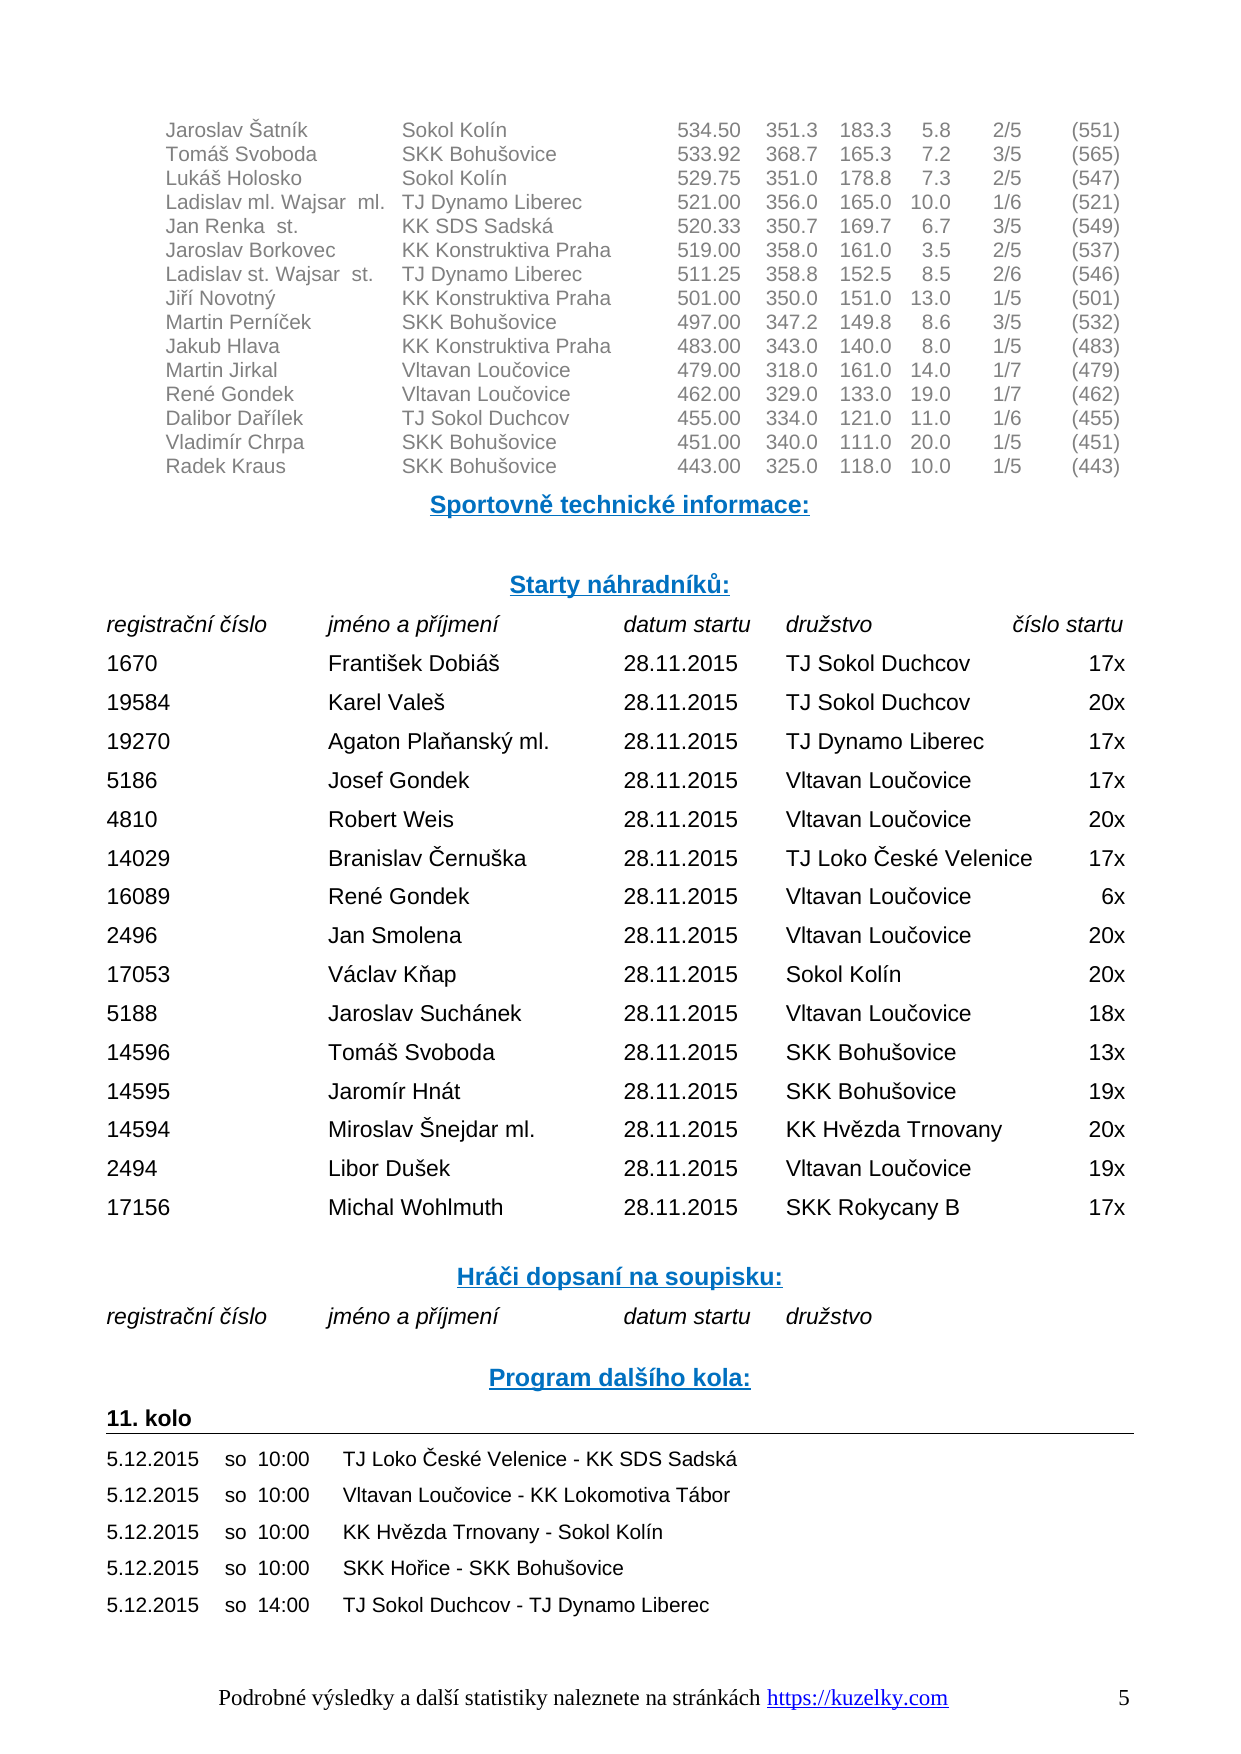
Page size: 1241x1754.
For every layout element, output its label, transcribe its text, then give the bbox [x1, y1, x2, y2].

text 16089 René Gondek 28.11.2015 Vltavan Loučovice 6x [106, 883, 1134, 910]
text 5.12.2015 so 10:00 Vltavan Loučovice - KK Lokomotiva Tábor [106, 1483, 1134, 1507]
text 5.12.2015 so 10:00 KK Hvězda Trnovany - Sokol Kolín [106, 1519, 1134, 1543]
text Sportovně technické informace: [94, 490, 1145, 519]
text Ladislav st. Wajsar st. TJ Dynamo Liberec 511.25 358.8 152.5 8.5 2/6 (546) [106, 262, 1134, 286]
text 17156 Michal Wohlmuth 28.11.2015 SKK Rokycany B 17x [106, 1194, 1134, 1221]
text Jaroslav Šatník Sokol Kolín 534.50 351.3 183.3 5.8 2/5 (551) [106, 118, 1134, 142]
text Hráči dopsaní na soupisku: [94, 1233, 1145, 1291]
text Program dalšího kola: [94, 1363, 1145, 1392]
text 19270 Agaton Plaňanský ml. 28.11.2015 TJ Dynamo Liberec 17x [106, 728, 1134, 754]
text 14596 Tomáš Svoboda 28.11.2015 SKK Bohušovice 13x [106, 1039, 1134, 1065]
text Martin Perníček SKK Bohušovice 497.00 347.2 149.8 8.6 3/5 (532) [106, 310, 1134, 334]
text 17053 Václav Kňap 28.11.2015 Sokol Kolín 20x [106, 961, 1134, 987]
text Tomáš Svoboda SKK Bohušovice 533.92 368.7 165.3 7.2 3/5 (565) [106, 142, 1134, 166]
text 5.12.2015 so 10:00 SKK Hořice - SKK Bohušovice [106, 1556, 1134, 1580]
text 2494 Libor Dušek 28.11.2015 Vltavan Loučovice 19x [106, 1155, 1134, 1182]
text 5.12.2015 so 10:00 TJ Loko České Velenice - KK SDS Sadská [106, 1447, 1134, 1471]
text Ladislav ml. Wajsar ml. TJ Dynamo Liberec 521.00 356.0 165.0 10.0 1/6 (521) [106, 190, 1134, 214]
text René Gondek Vltavan Loučovice 462.00 329.0 133.0 19.0 1/7 (462) [106, 382, 1134, 406]
text Jiří Novotný KK Konstruktiva Praha 501.00 350.0 151.0 13.0 1/5 (501) [106, 286, 1134, 310]
text Jaroslav Borkovec KK Konstruktiva Praha 519.00 358.0 161.0 3.5 2/5 (537) [106, 238, 1134, 262]
text Radek Kraus SKK Bohušovice 443.00 325.0 118.0 10.0 1/5 (443) [106, 453, 1134, 477]
text registrační číslo jméno a příjmení datum startu družstvo [106, 1303, 1134, 1329]
text 5.12.2015 so 14:00 TJ Sokol Duchcov - TJ Dynamo Liberec [106, 1592, 1134, 1616]
text 14595 Jaromír Hnát 28.11.2015 SKK Bohušovice 19x [106, 1078, 1134, 1104]
text 5186 Josef Gondek 28.11.2015 Vltavan Loučovice 17x [106, 767, 1134, 793]
text 14594 Miroslav Šnejdar ml. 28.11.2015 KK Hvězda Trnovany 20x [106, 1116, 1134, 1143]
text Jan Renka st. KK SDS Sadská 520.33 350.7 169.7 6.7 3/5 (549) [106, 214, 1134, 238]
text 5188 Jaroslav Suchánek 28.11.2015 Vltavan Loučovice 18x [106, 1000, 1134, 1026]
text Lukáš Holosko Sokol Kolín 529.75 351.0 178.8 7.3 2/5 (547) [106, 166, 1134, 190]
text 4810 Robert Weis 28.11.2015 Vltavan Loučovice 20x [106, 806, 1134, 832]
text 2496 Jan Smolena 28.11.2015 Vltavan Loučovice 20x [106, 922, 1134, 948]
text 1670 František Dobiáš 28.11.2015 TJ Sokol Duchcov 17x [106, 650, 1134, 677]
text Jakub Hlava KK Konstruktiva Praha 483.00 343.0 140.0 8.0 1/5 (483) [106, 334, 1134, 358]
text registrační číslo jméno a příjmení datum startu družstvo číslo startu [106, 611, 1134, 638]
text 11. kolo [106, 1405, 1134, 1433]
text Dalibor Dařílek TJ Sokol Duchcov 455.00 334.0 121.0 11.0 1/6 (455) [106, 406, 1134, 429]
text Martin Jirkal Vltavan Loučovice 479.00 318.0 161.0 14.0 1/7 (479) [106, 358, 1134, 382]
text Starty náhradníků: [94, 570, 1145, 599]
text Vladimír Chrpa SKK Bohušovice 451.00 340.0 111.0 20.0 1/5 (451) [106, 429, 1134, 453]
text 14029 Branislav Černuška 28.11.2015 TJ Loko České Velenice 17x [106, 844, 1134, 871]
text 19584 Karel Valeš 28.11.2015 TJ Sokol Duchcov 20x [106, 689, 1134, 715]
